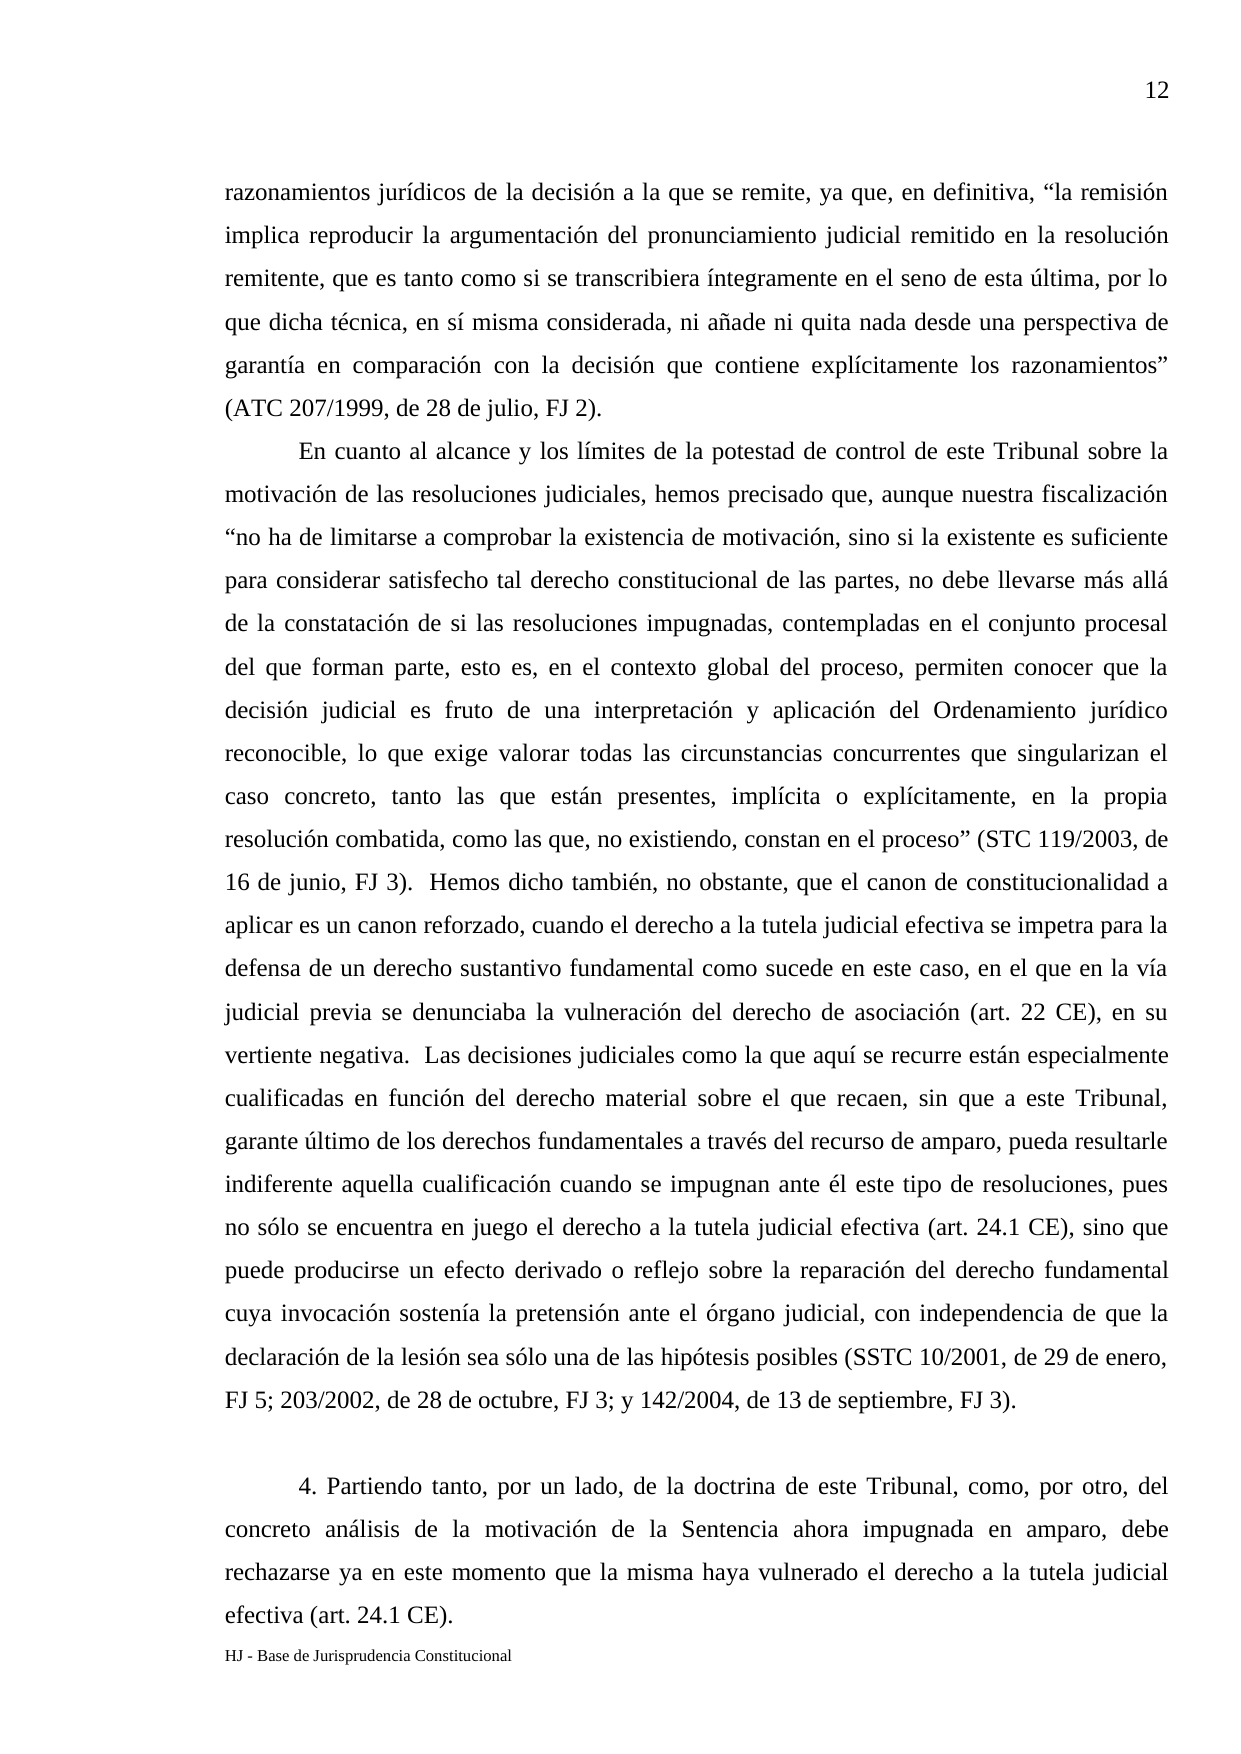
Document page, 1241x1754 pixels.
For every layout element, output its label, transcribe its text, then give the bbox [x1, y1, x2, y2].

text 4. Partiendo tanto, por un lado, de la doctrina de este Tribunal, como, por otro, del concreto análisis de la motivación de la Sentencia ahora impugnada en amparo, debe rechazarse ya en este momento que la misma haya vulnerado el derecho a la tutela judicial efectiva (art. 24.1 CE). [224, 1471, 1169, 1629]
text En cuanto al alcance y los límites de la potestad de control de este Tribunal sobre la motivación de las resoluciones judiciales, hemos precisado que, aunque nuestra fiscalización “no ha de limitarse a comprobar la existencia de motivación, sino si la existente es suficiente para considerar satisfecho tal derecho constitucional de las partes, no debe llevarse más allá de la constatación de si las resoluciones impugnadas, contempladas en el conjunto procesal del que forman parte, esto es, en el contexto global del proceso, permiten conocer que la decisión judicial es fruto de una interpretación y aplicación del Ordenamiento jurídico reconocible, lo que exige valorar todas las circunstancias concurrentes que singularizan el caso concreto, tanto las que están presentes, implícita o explícitamente, en la propia resolución combatida, como las que, no existiendo, constan en el proceso” (STC 119/2003, de 16 de junio, FJ 3). Hemos dicho también, no obstante, que el canon de constitucionalidad a aplicar es un canon reforzado, cuando el derecho a la tutela judicial efectiva se impetra para la defensa de un derecho sustantivo fundamental como sucede en este caso, en el que en la vía judicial previa se denunciaba la vulneración del derecho de asociación (art. 22 CE), en su vertiente negativa. Las decisiones judiciales como la que aquí se recurre están especialmente cualificadas en función del derecho material sobre el que recaen, sin que a este Tribunal, garante último de los derechos fundamentales a través del recurso de amparo, pueda resultarle indiferente aquella cualificación cuando se impugnan ante él este tipo de resoluciones, pues no sólo se encuentra en juego el derecho a la tutela judicial efectiva (art. 24.1 CE), sino que puede producirse un efecto derivado o reflejo sobre la reparación del derecho fundamental cuya invocación sostenía la pretensión ante el órgano judicial, con independencia de que la declaración de la lesión sea sólo una de las hipótesis posibles (SSTC 10/2001, de 29 de enero, FJ 5; 203/2002, de 28 de octubre, FJ 3; y 142/2004, de 13 de septiembre, FJ 3). [224, 436, 1169, 1413]
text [224, 177, 1169, 422]
